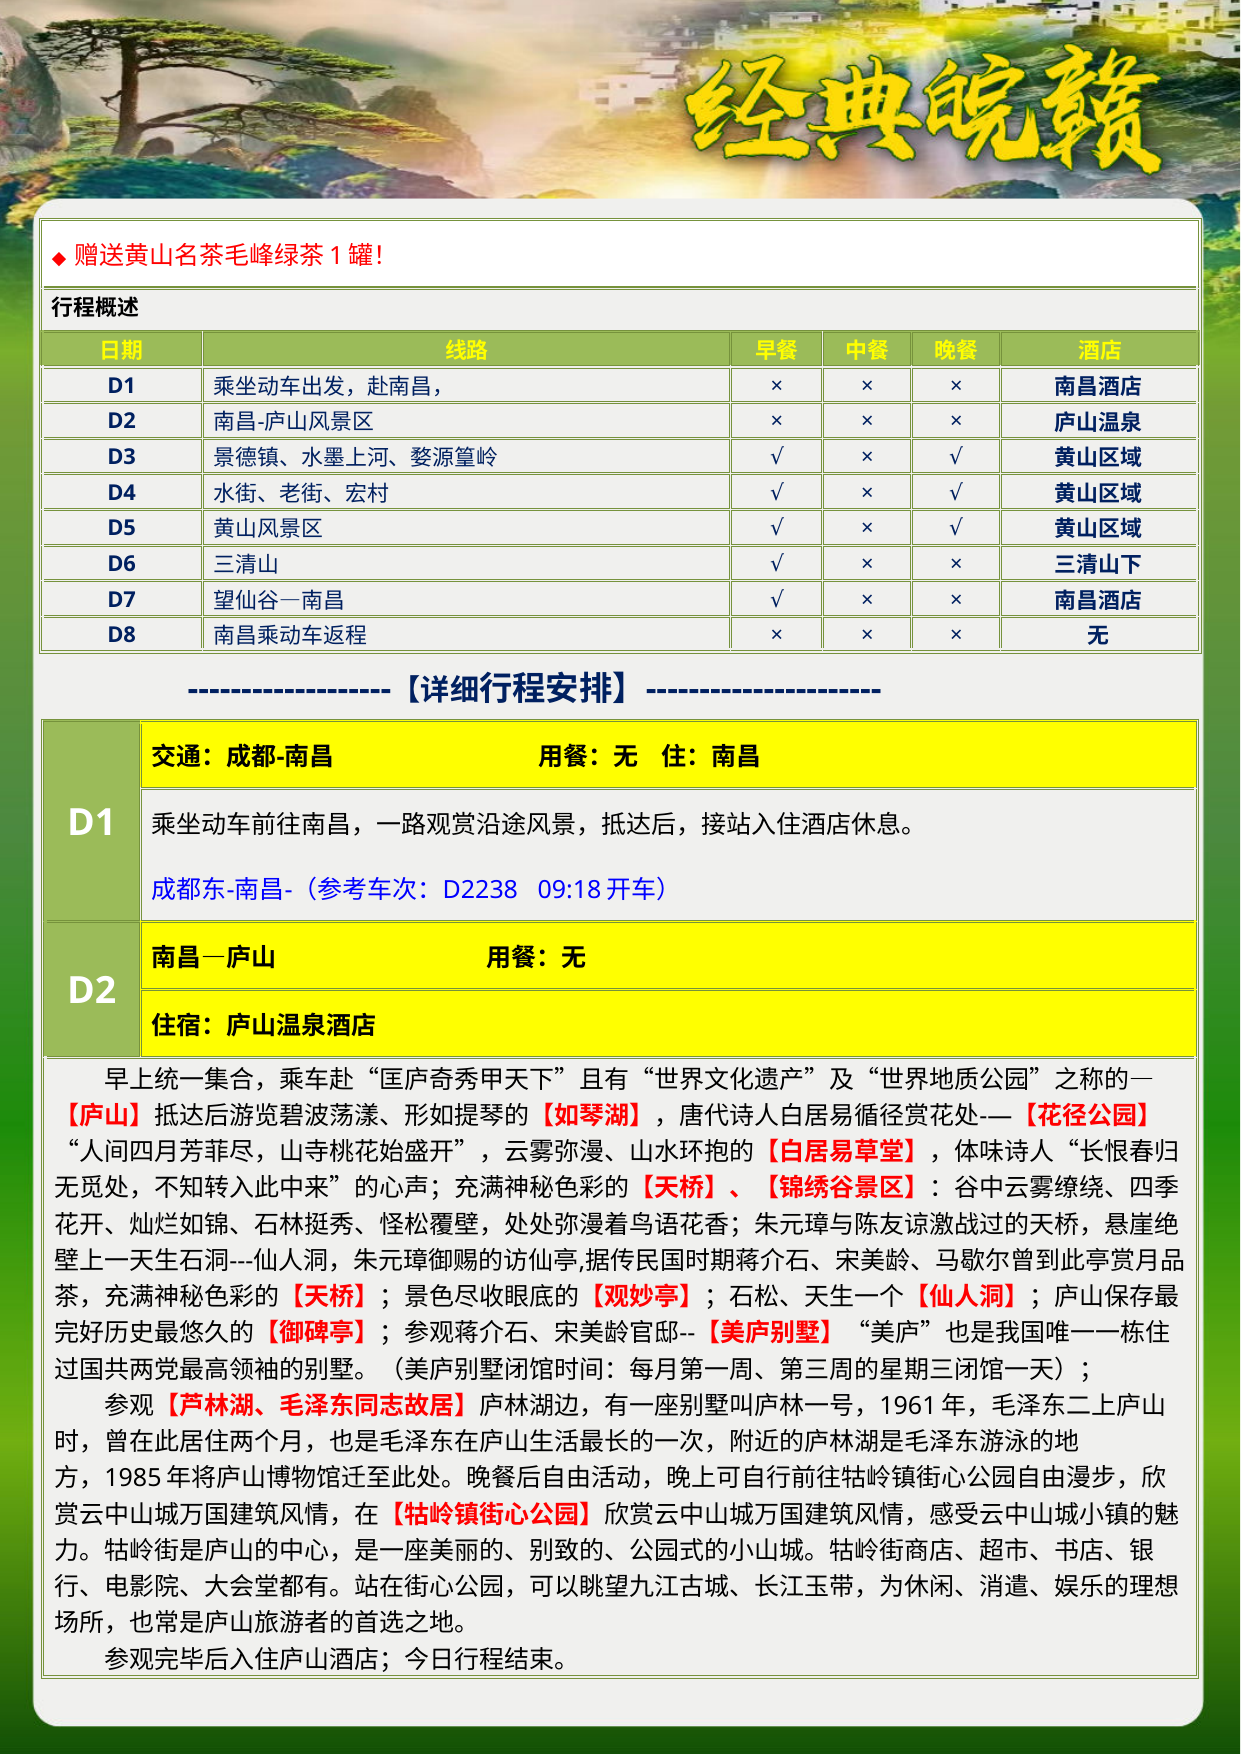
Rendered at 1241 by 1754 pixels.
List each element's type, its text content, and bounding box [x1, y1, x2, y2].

table_cell 南昌乘动车返程 [203, 615, 731, 650]
table_cell 望仙谷—南昌 [204, 582, 729, 615]
table_cell √ [732, 582, 821, 615]
table_cell √ [913, 475, 999, 508]
table_cell 景德镇、水墨上河、婺源篁岭 [204, 440, 729, 472]
table_cell 早上统一集合，乘车赴“匡庐奇秀甲天下”且有“世界文化遗产”及“世界地质公园”之称的—【庐山】抵达后游览碧波荡漾、形如提琴的【如琴湖】，唐代诗人白居易循径赏花处-—【花径公园】“人间四月芳菲尽，山寺桃花始盛开”，云雾弥漫、山水环抱的【白居易草堂】，体味诗人“长恨春归无觅处，不知转入此中来”的心声；充满神秘色彩的【天桥】、【锦绣谷景区】：谷中云雾缭绕、四季花开、灿烂如锦、石林挺秀、怪松覆壁，处处弥漫着鸟语花香；朱元璋与陈友谅激战过的天桥，悬崖绝壁上一天生石洞---仙人洞，朱元璋御赐的访仙亭,据传民国时期蒋介石、宋美龄、马歇尔曾到此亭赏月品茶，充满神秘色彩的【天桥】；景色尽收眼底的【观妙亭】；石松、天生一个【仙人洞】；庐山保存最完好历史最悠久的【御碑亭】；参观蒋介石、宋美龄官邸--【美庐别墅】“美庐”也是我国唯一一栋住过国共两党最高领袖的别墅。（美庐别墅闭馆时间：每月第一周、第三周的星期三闭馆一天）； 参观【芦林湖、毛泽东同志故居】庐林湖边，有一座别墅叫庐林一号，1961年，毛泽东二上庐山时，曾在此居住两个月，也是毛泽东在庐山生活最长的一次，附近的庐林湖是毛泽东游泳的地方，1985年将庐山博物馆迁至此处。晚餐后自由活动，晚上可自行前往牯岭镇街心公园自由漫步，欣赏云中山城万国建筑风情，在【牯岭镇街心公园】欣赏云中山城万国建筑风情，感受云中山城小镇的魅力。牯岭街是庐山的中心，是一座美丽的、别致的、公园式的小山城。牯岭街商店、超市、书店、银行、电影院、大会堂都有。站在街心公园，可以眺望九江古城、长江玉带，为休闲、消遣、娱乐的理想场所，也常是庐山旅游者的首选之地。 参观完毕后入住庐山酒店；今日行程结束。 [43, 1056, 1197, 1675]
table_cell √ [732, 547, 821, 579]
table_cell 庐山温泉 [1000, 401, 1200, 437]
table_cell D5 [40, 508, 202, 543]
table_cell 南昌—庐山 用餐：无 [142, 920, 1196, 988]
table_header 交通：成都-南昌 用餐：无 住：南昌 [140, 722, 1196, 787]
table_cell 乘坐动车前往南昌，一路观赏沿途风景，抵达后，接站入住酒店休息。 成都东-南昌-（参考车次：D2238 09:18开车） [142, 787, 1196, 920]
table_cell × [824, 369, 910, 401]
table_cell × [824, 475, 910, 508]
table_cell D4 [40, 472, 202, 508]
table_cell × [824, 511, 910, 543]
table_cell 水街、老街、宏村 [204, 475, 729, 508]
table_cell 中餐 [824, 333, 910, 365]
table_cell 酒店 [1002, 330, 1198, 365]
table_cell 线路 [204, 333, 729, 365]
table_cell × [824, 582, 910, 615]
table_cell 南昌酒店 [1000, 365, 1200, 401]
table_cell √ [732, 511, 821, 543]
table_cell × [913, 582, 999, 615]
table_cell 无 [1000, 615, 1198, 650]
table_cell 黄山区域 [1000, 472, 1200, 508]
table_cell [42, 221, 1198, 286]
text -------------------【详细行程安排】---------------------- [187, 654, 1053, 718]
table_cell 日期 [42, 330, 201, 365]
table_cell D2 [44, 920, 139, 1056]
picture [0, 0, 1241, 1754]
table_cell D3 [42, 437, 201, 472]
table_cell 南昌-庐山风景区 [204, 404, 729, 437]
table_cell D8 [42, 615, 202, 650]
table_cell × [913, 547, 999, 579]
table_cell 行程概述 [42, 286, 1198, 330]
table_cell 三清山 [204, 547, 729, 579]
table_cell × [731, 618, 822, 650]
table_cell 早餐 [732, 333, 821, 365]
table_cell √ [913, 440, 999, 472]
table_cell × [824, 404, 910, 437]
table_cell × [823, 618, 911, 650]
table_cell 乘坐动车出发，赴南昌， [204, 369, 729, 401]
table_cell × [824, 547, 910, 579]
table_cell D7 [40, 579, 202, 615]
table_cell × [732, 369, 821, 401]
table_cell × [824, 440, 910, 472]
table_cell D1 [40, 365, 202, 401]
table_cell 晚餐 [913, 333, 999, 365]
table_cell × [913, 369, 999, 401]
table_cell 黄山区域 [1000, 508, 1200, 543]
table_cell 南昌酒店 [1000, 579, 1200, 615]
table_cell × [913, 404, 999, 437]
table_cell × [732, 404, 821, 437]
table_cell D6 [42, 544, 201, 579]
table_cell √ [732, 440, 821, 472]
table_cell D2 [40, 401, 202, 437]
table_cell √ [913, 511, 999, 543]
table_cell 黄山区域 [1002, 437, 1198, 472]
table_cell √ [732, 475, 821, 508]
table_cell 住宿：庐山温泉酒店 [140, 988, 1197, 1056]
table_cell 黄山风景区 [204, 511, 729, 543]
table_cell 三清山下 [1002, 544, 1198, 579]
table_header D1 [44, 722, 140, 920]
table_cell × [911, 618, 1000, 650]
